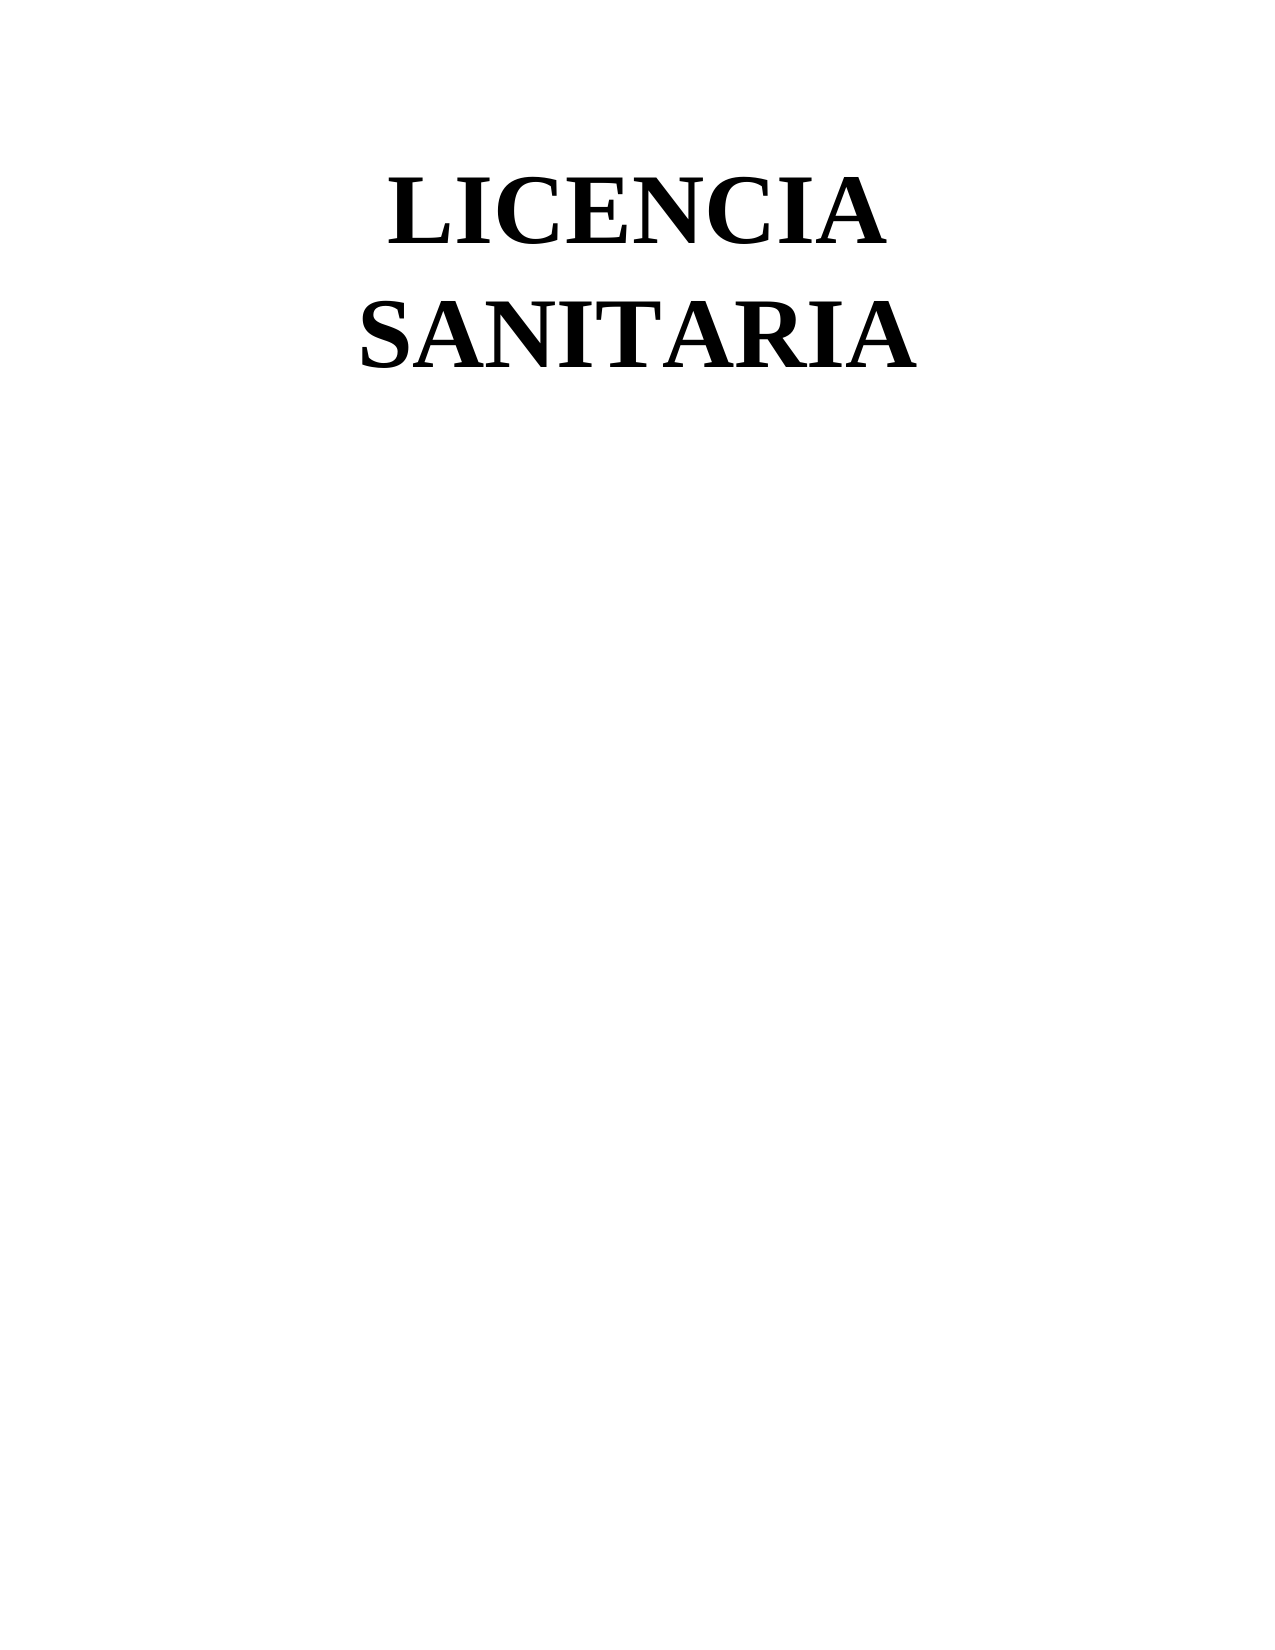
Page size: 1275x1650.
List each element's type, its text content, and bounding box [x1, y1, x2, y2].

text LICENCIA SANITARIA [150, 150, 1125, 389]
